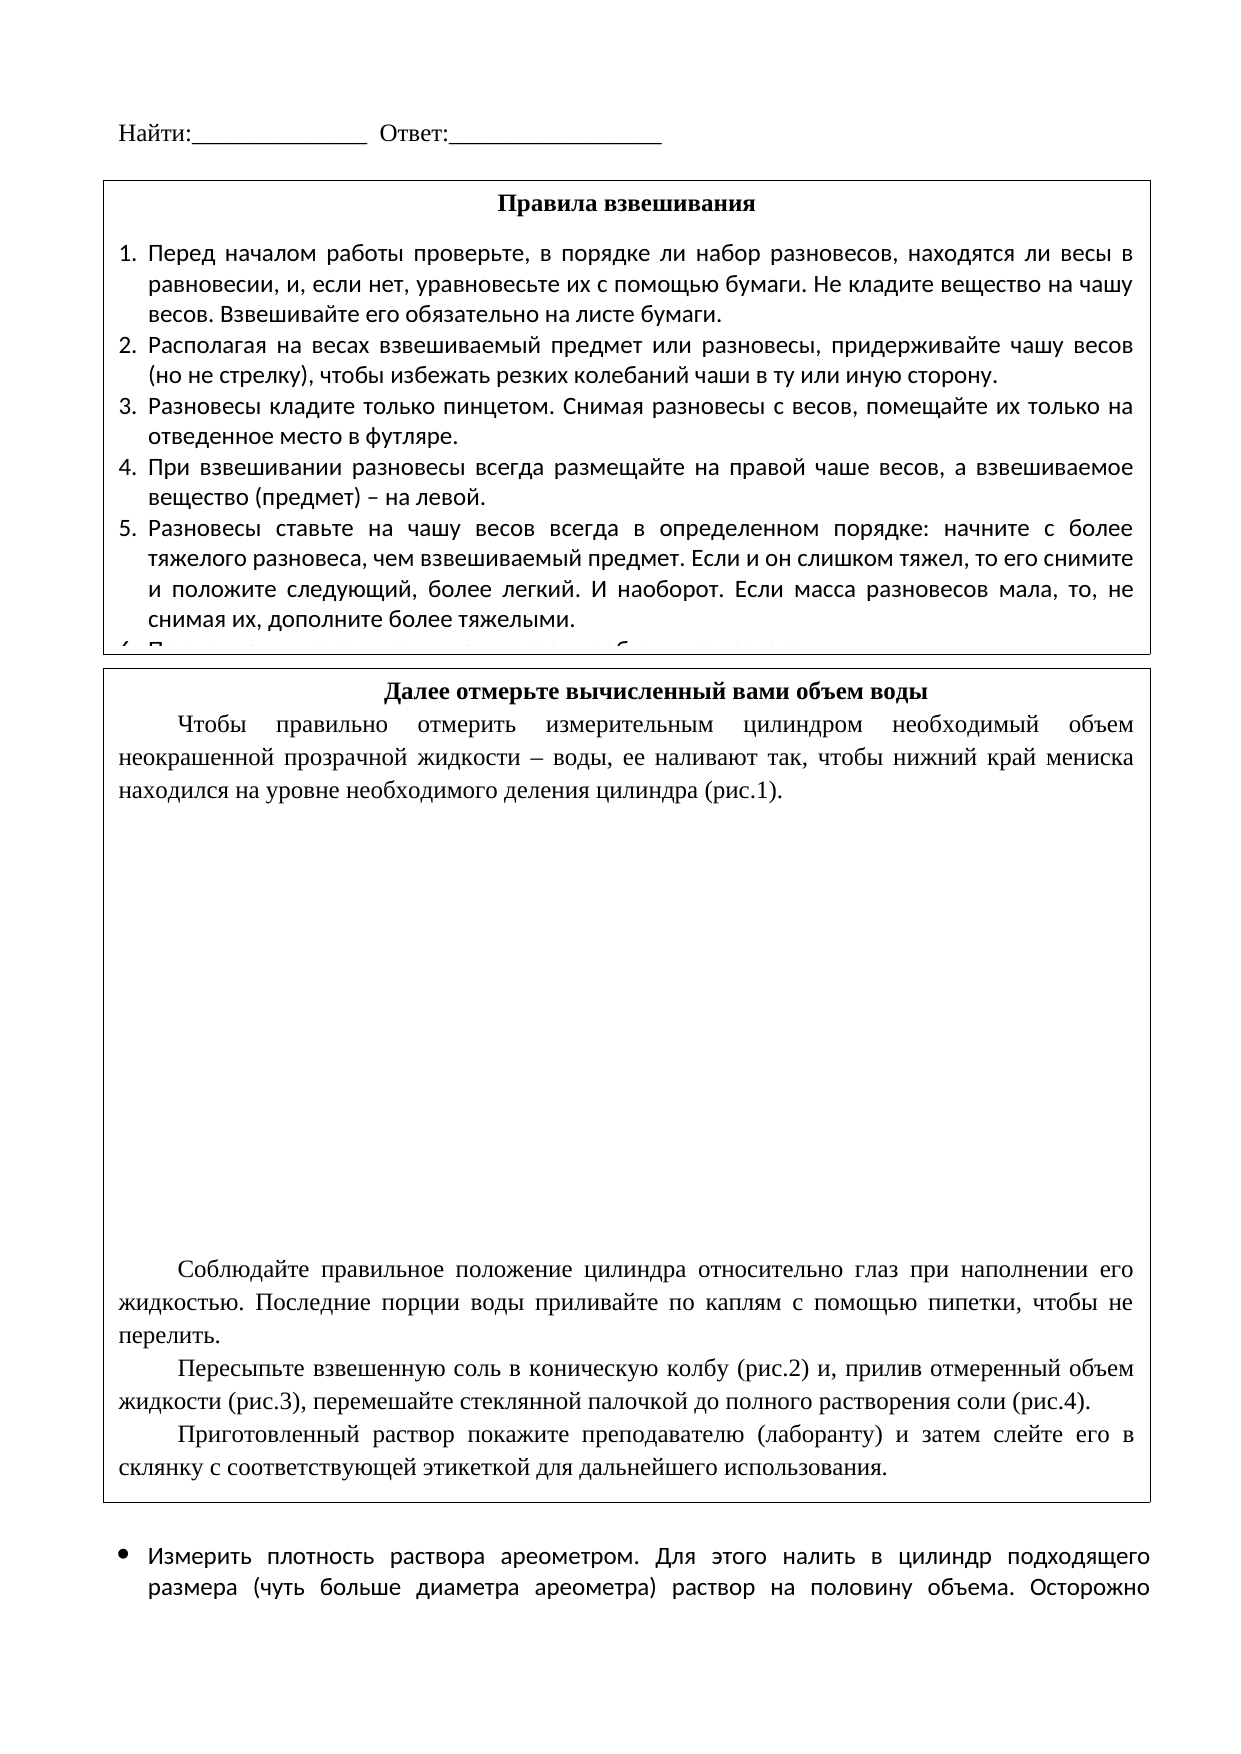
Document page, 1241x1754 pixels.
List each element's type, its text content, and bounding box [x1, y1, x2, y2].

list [118, 1540, 1152, 1601]
text Найти:______________ Ответ:_________________ [118, 118, 1152, 147]
